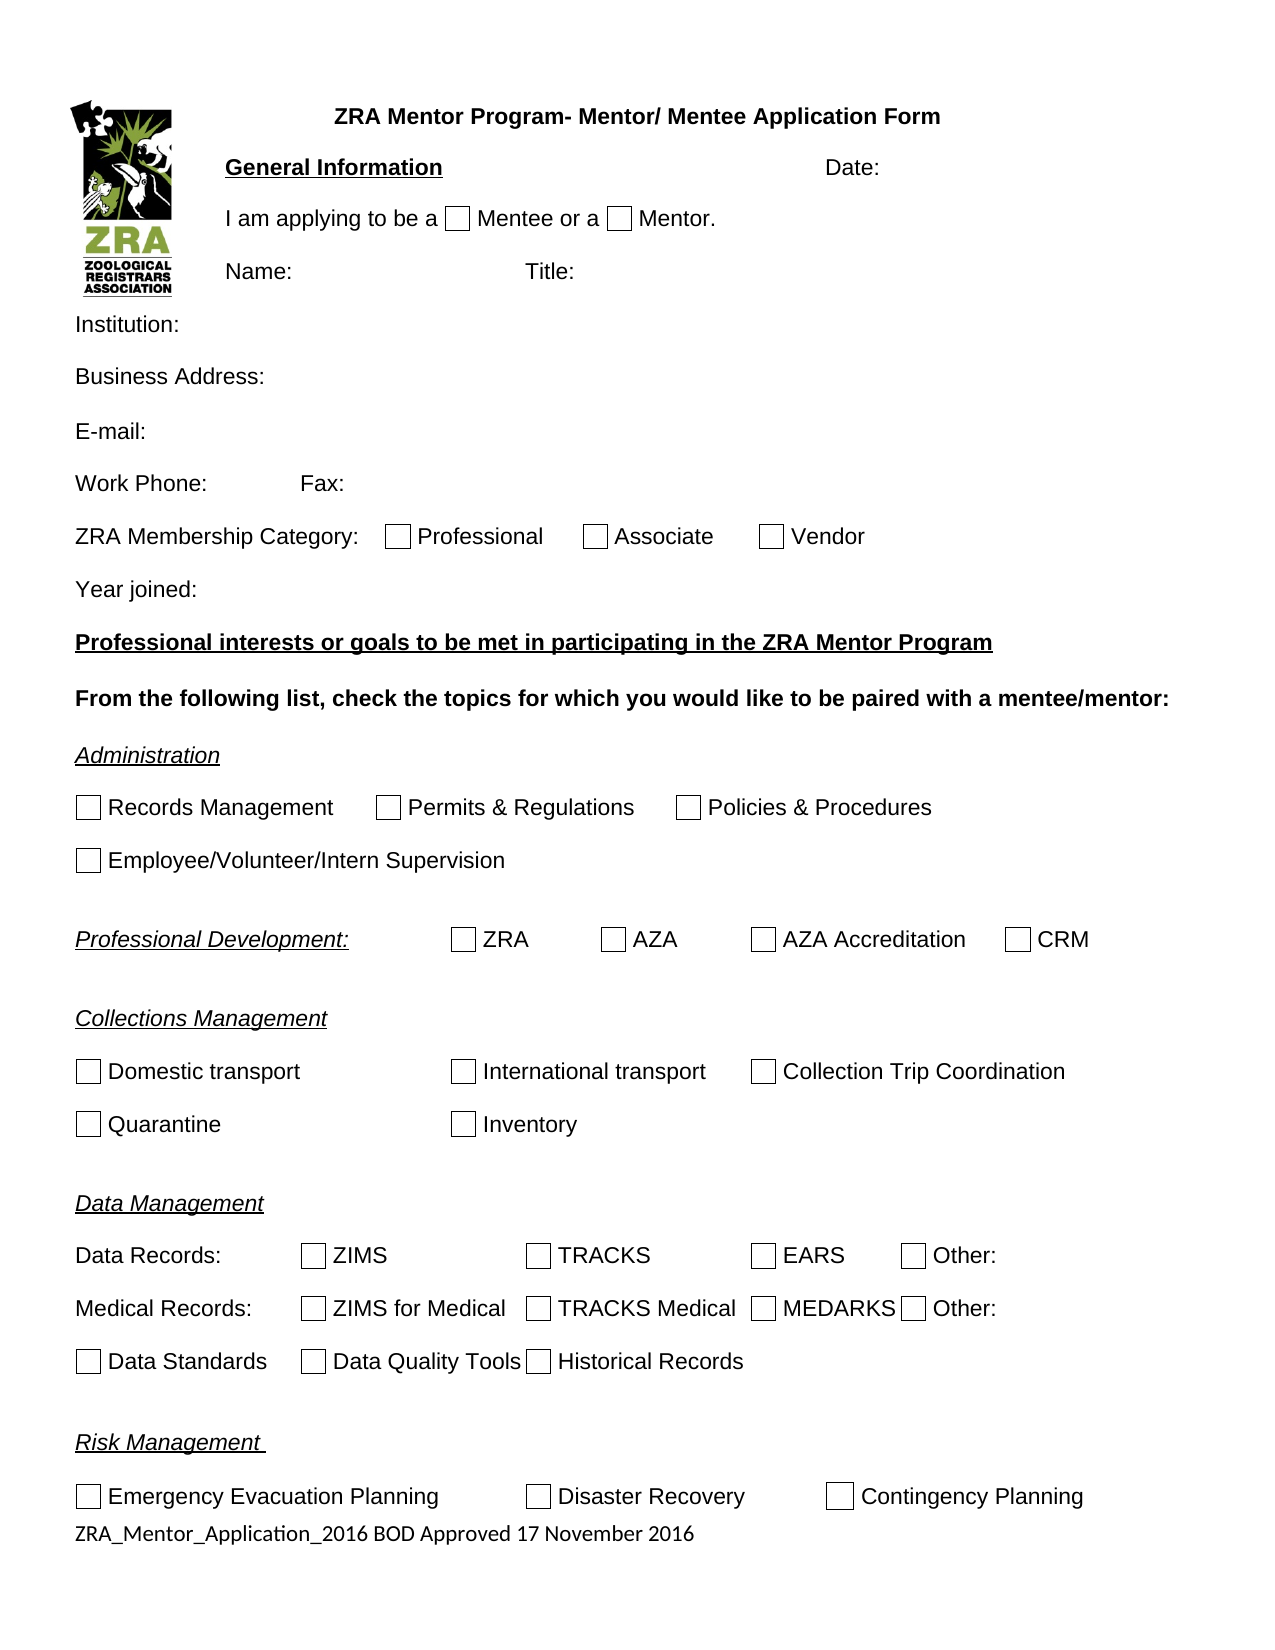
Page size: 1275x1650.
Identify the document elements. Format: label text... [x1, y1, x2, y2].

text Year joined: [75, 576, 1200, 602]
text Data Management [75, 1189, 1200, 1216]
picture [70, 100, 172, 297]
text Records Management Permits & Regulations Policies & Procedures [75, 794, 1200, 821]
text Business Address: [75, 363, 1200, 389]
text Name: Title: [172, 258, 1200, 284]
text Institution: [75, 311, 1200, 337]
text Data Records: ZIMS TRACKS EARS Other: [75, 1242, 1200, 1269]
text Domestic transport International transport Collection Trip Coordination [75, 1058, 1200, 1084]
text From the following list, check the topics for which you would like to be paired with a mentee/mentor: [75, 685, 1200, 711]
text I am applying to be a Mentee or a Mentor. [172, 205, 1200, 231]
text Professional interests or goals to be met in participating in the ZRA Mentor Program [75, 628, 1200, 655]
text Quarantine Inventory [101, 1111, 451, 1137]
text Emergency Evacuation Planning Disaster Recovery Contingency Planning [75, 1481, 1200, 1510]
text Medical Records: ZIMS for Medical TRACKS Medical MEDARKS Other: [75, 1295, 1200, 1321]
text E-mail: [75, 418, 1200, 444]
text Professional Development: ZRA AZA AZA Accreditation CRM [75, 926, 1200, 952]
text Data Standards Data Quality Tools Historical Records [75, 1348, 1200, 1374]
text ZRA Mentor Program- Mentor/ Mentee Application Form [172, 103, 1200, 129]
text General Information Date: [172, 154, 1200, 180]
text Administration [75, 742, 1200, 768]
text Risk Management [75, 1428, 1200, 1455]
text Work Phone: Fax: [75, 470, 1200, 497]
text ZRA Membership Category: Professional Associate Vendor [75, 523, 1200, 549]
text Collections Management [75, 1005, 1200, 1031]
text Quarantine Inventory [476, 1111, 1200, 1137]
text Employee/Volunteer/Intern Supervision [75, 847, 1200, 873]
